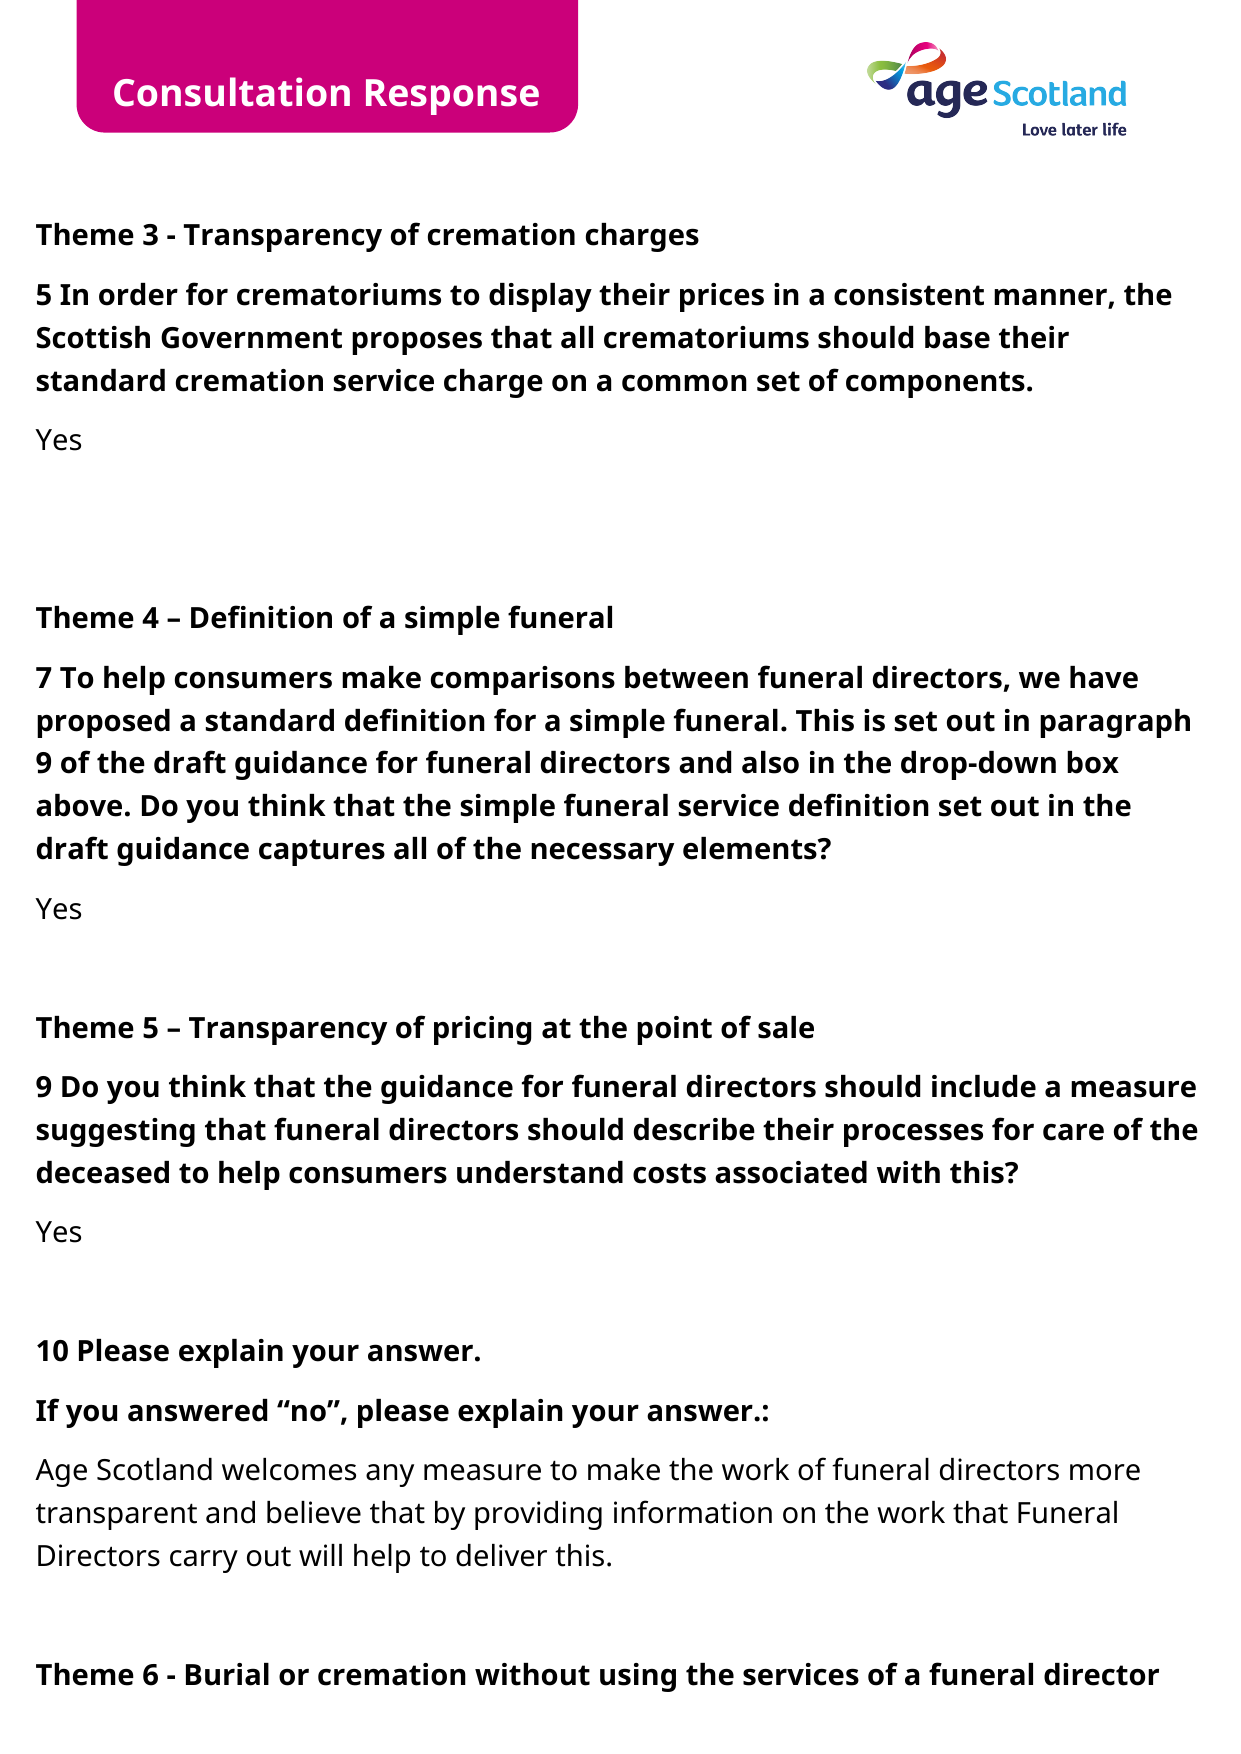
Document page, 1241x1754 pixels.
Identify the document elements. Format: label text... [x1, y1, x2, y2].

text 10 Please explain your answer. [35, 1330, 1205, 1370]
text Yes [35, 419, 1205, 459]
text Theme 3 - Transparency of cremation charges [35, 215, 1205, 254]
text 5 In order for crematoriums to display their prices in a consistent manner, the Scottish Government proposes that all crematoriums should base their standard cremation service charge on a common set of components. [35, 274, 1205, 399]
picture [849, 24, 1141, 157]
text Age Scotland welcomes any measure to make the work of funeral directors more transparent and believe that by providing information on the work that Funeral Directors carry out will help to deliver this. [35, 1449, 1205, 1575]
text 7 To help consumers make comparisons between funeral directors, we have proposed a standard definition for a simple funeral. This is set out in paragraph 9 of the draft guidance for funeral directors and also in the drop-down box above. Do you think that the simple funeral service definition set out in the draft guidance captures all of the necessary elements? [35, 657, 1205, 868]
text Theme 6 - Burial or cremation without using the services of a funeral director [35, 1654, 1205, 1694]
text 9 Do you think that the guidance for funeral directors should include a measure suggesting that funeral directors should describe their processes for care of the deceased to help consumers understand costs associated with this? [35, 1066, 1205, 1192]
text Theme 5 – Transparency of pricing at the point of sale [35, 1007, 1205, 1047]
text Yes [35, 1211, 1205, 1251]
text Theme 4 – Definition of a simple funeral [35, 598, 1205, 637]
text If you answered “no”, please explain your answer.: [35, 1390, 1205, 1429]
text Yes [35, 888, 1205, 928]
